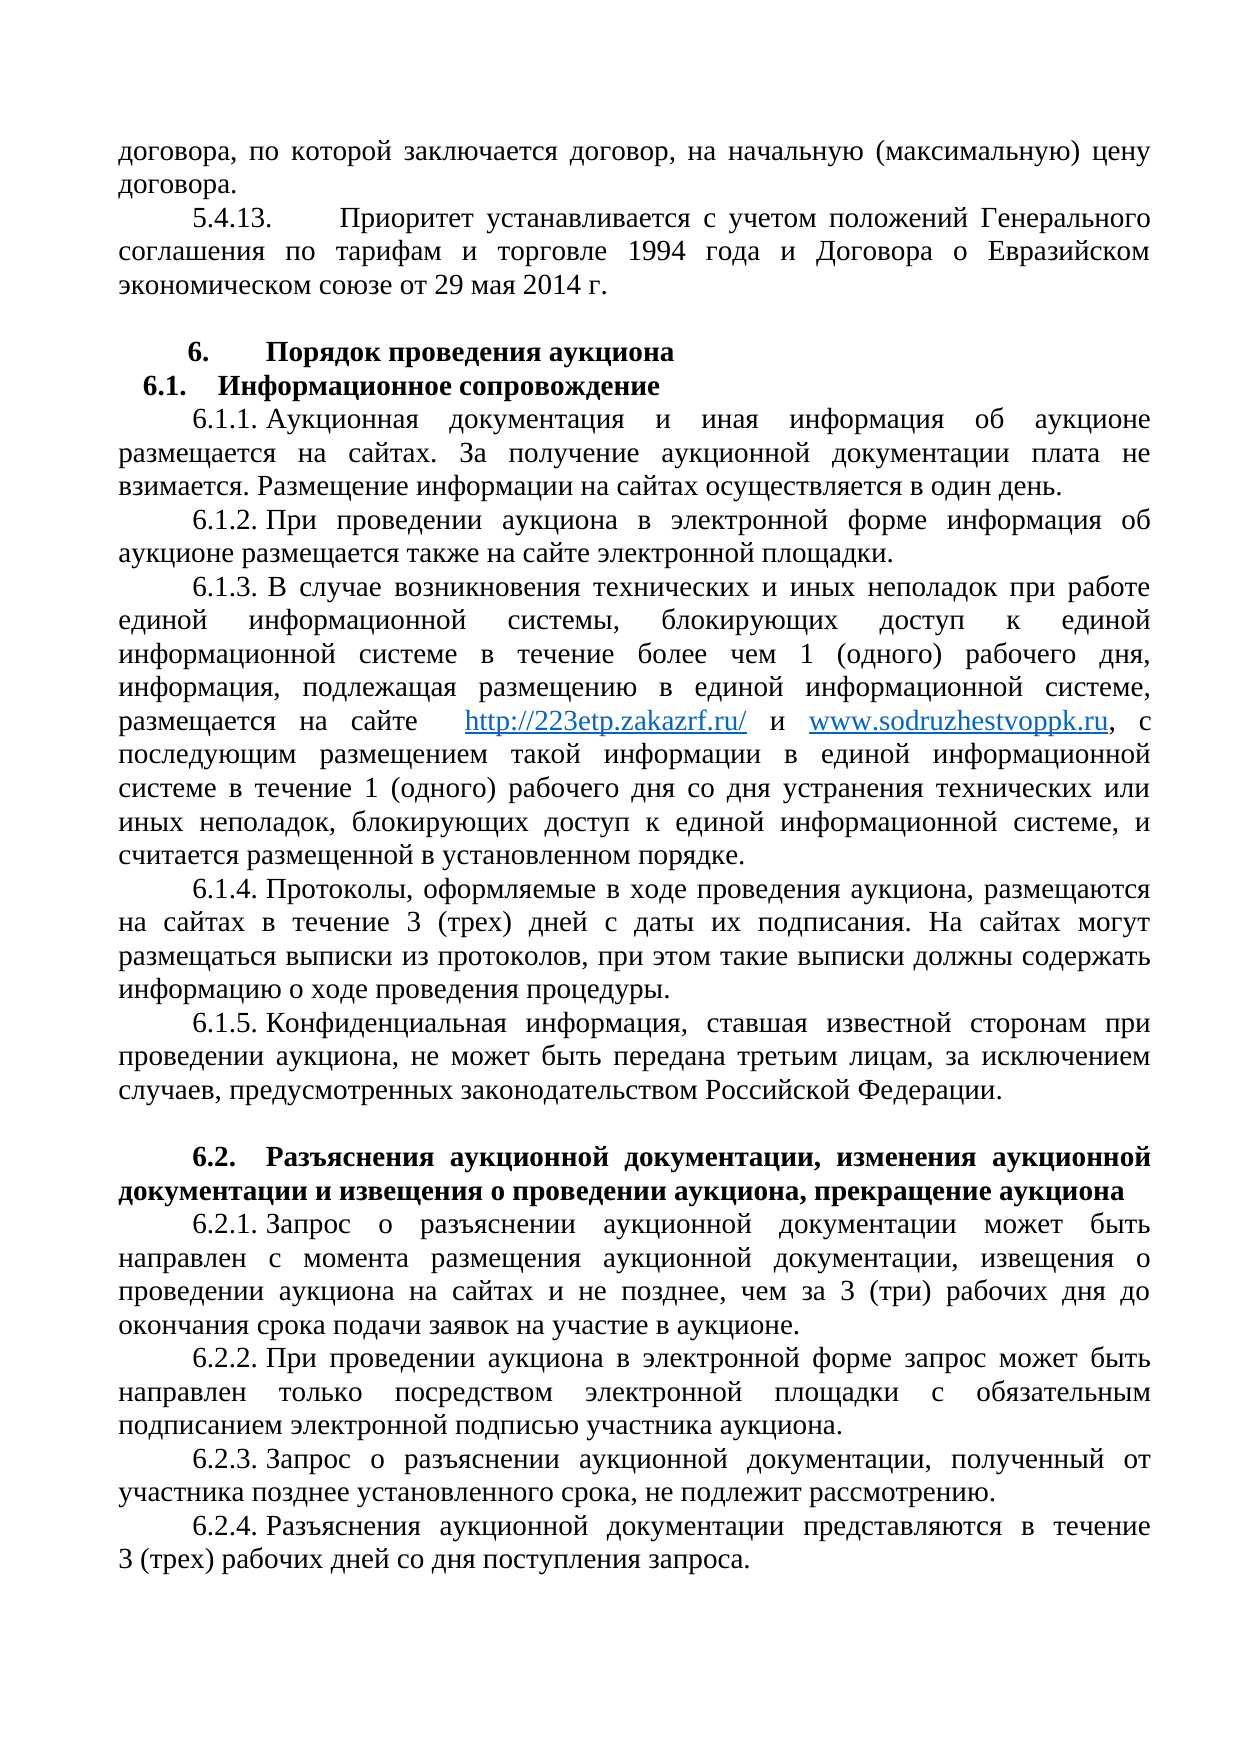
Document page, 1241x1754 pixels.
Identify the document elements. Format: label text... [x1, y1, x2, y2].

list Протоколы, оформляемые в ходе проведения аукциона, размещаются на сайтах в течение 3 (трех) дней с даты их подписания. На сайтах могут размещаться выписки из протоколов, при этом такие выписки должны содержать информацию о ходе проведения процедуры. [118, 871, 1152, 1005]
subtitle Информационное сопровождение [143, 368, 1152, 401]
list Конфиденциальная информация, ставшая известной сторонам при проведении аукциона, не может быть передана третьим лицам, за исключением случаев, предусмотренных законодательством Российской Федерации. [118, 1005, 1152, 1106]
list При проведении аукциона в электронной форме информация об аукционе размещается также на сайте электронной площадки. [118, 502, 1152, 569]
list Запрос о разъяснении аукционной документации, полученный от участника позднее установленного срока, не подлежит рассмотрению. [118, 1441, 1152, 1508]
subtitle Порядок проведения аукциона [187, 334, 1152, 368]
list Запрос о разъяснении аукционной документации может быть направлен с момента размещения аукционной документации, извещения о проведении аукциона на сайтах и не позднее, чем за 3 (три) рабочих дня до окончания срока подачи заявок на участие в аукционе. [118, 1206, 1152, 1340]
list Приоритет устанавливается с учетом положений Генерального соглашения по тарифам и торговле 1994 года и Договора о Евразийском экономическом союзе от 29 мая 2014 г. [118, 200, 1152, 301]
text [118, 133, 1152, 200]
list Разъяснения аукционной документации представляются в течение 3 (трех) рабочих дней со дня поступления запроса. [118, 1508, 1152, 1575]
list При проведении аукциона в электронной форме запрос может быть направлен только посредством электронной площадки с обязательным подписанием электронной подписью участника аукциона. [118, 1340, 1152, 1441]
list В случае возникновения технических и иных неполадок при работе единой информационной системы, блокирующих доступ к единой информационной системе в течение более чем 1 (одного) рабочего дня, информация, подлежащая размещению в единой информационной системе, размещается на сайте http://223etp.zakazrf.ru/ и www.sodruzhestvoppk.ru, с последующим размещением такой информации в единой информационной системе в течение 1 (одного) рабочего дня со дня устранения технических или иных неполадок, блокирующих доступ к единой информационной системе, и считается размещенной в установленном порядке. [118, 569, 1152, 871]
subtitle Разъяснения аукционной документации, изменения аукционной документации и извещения о проведении аукциона, прекращение аукциона [118, 1139, 1152, 1206]
list Аукционная документация и иная информация об аукционе размещается на сайтах. За получение аукционной документации плата не взимается. Размещение информации на сайтах осуществляется в один день. [118, 401, 1152, 502]
